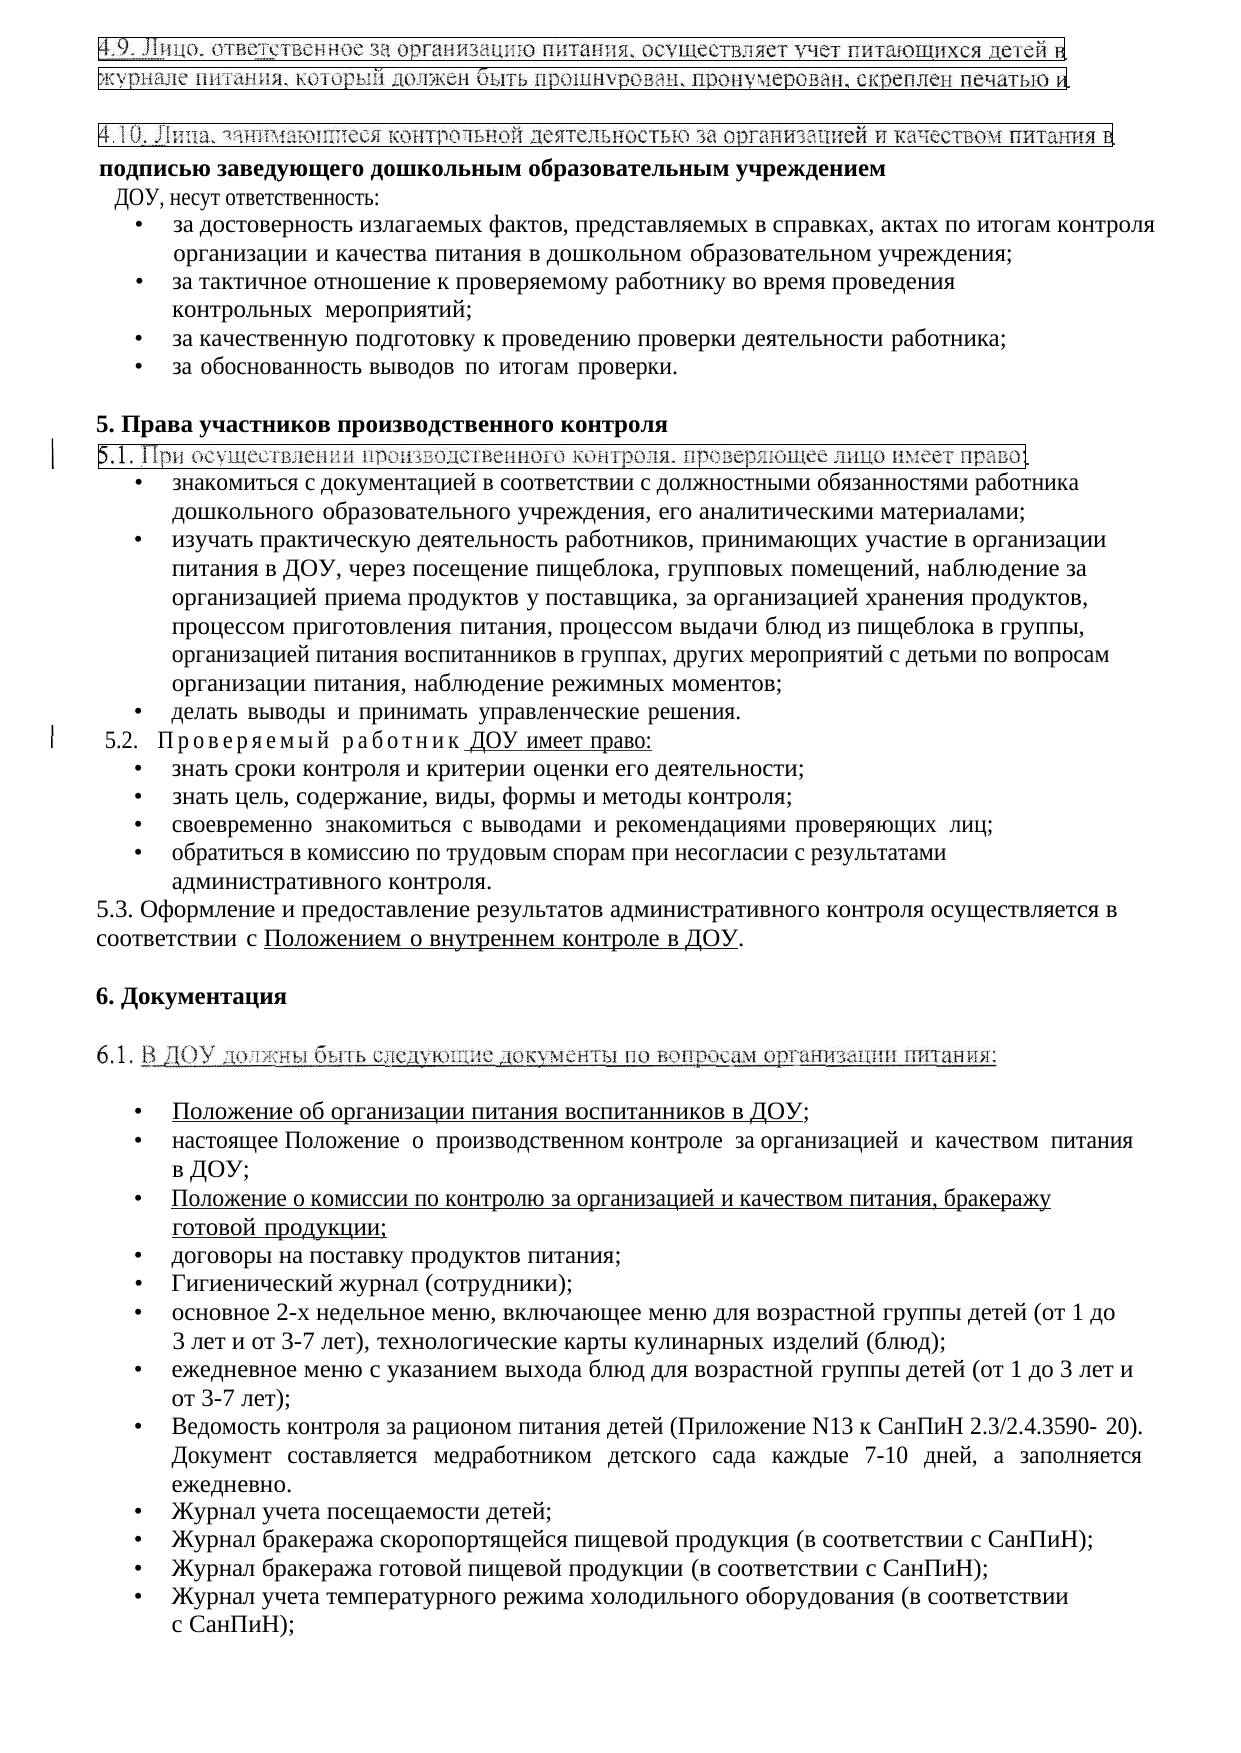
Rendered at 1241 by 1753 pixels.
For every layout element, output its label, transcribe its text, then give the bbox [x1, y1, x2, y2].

list основное 2-х недельное меню, включающее меню для возрастной группы детей (от 1 до 3 лет и от 3-7 лет), технологические карты кулинарных изделий (блюд); [133, 1297, 1130, 1355]
list за качественную подготовку к проведению проверки деятельности работника; [134, 323, 1236, 352]
list Гигиенический журнал (сотрудники); [134, 1269, 1236, 1297]
picture [99, 38, 1064, 60]
list настоящее Положение о производственном контроле за организацией и качеством питания в ДОУ; [133, 1125, 1143, 1183]
list знать сроки контроля и критерии оценки его деятельности; [133, 754, 1236, 782]
list ежедневное меню с указанием выхода блюд для возрастной группы детей (от 1 до 3 лет и от 3-7 лет); [133, 1355, 1157, 1411]
list знакомиться с документацией в соответствии с должностными обязанностями работника дошкольного образовательного учреждения, его аналитическими материалами; [134, 468, 1122, 524]
list договоры на поставку продуктов питания; [133, 1241, 1236, 1269]
subtitle Права участников производственного контроля [96, 409, 1236, 438]
list Ведомость контроля за рационом питания детей (Приложение N13 к СанПиН 2.3/2.4.3590- 20). Документ составляется медработником детского сада каждые 7-10 дней, а заполняется ежедневно. [133, 1411, 1143, 1498]
list своевременно знакомиться с выводами и рекомендациями проверяющих лиц; [133, 810, 1236, 838]
text подписью заведующего дошкольным образовательным учреждением [99, 96, 1236, 182]
list Журнал учета посещаемости детей; [133, 1498, 1236, 1525]
text ДОУ, несут ответственность: [114, 182, 1236, 210]
list за тактичное отношение к проверяемому работнику во время проведения контрольных мероприятий; [135, 267, 1098, 323]
list знать цель, содержание, виды, формы и методы контроля; [133, 782, 1236, 810]
list за обоснованность выводов по итогам проверки. [134, 352, 1236, 380]
list Положение о комиссии по контролю за организацией и качеством питания, бракеражу готовой продукции; [133, 1183, 1093, 1241]
list Положение об организации питания воспитанников в ДОУ; [133, 1096, 1236, 1125]
picture [99, 68, 1066, 89]
list обратиться в комиссию по трудовым спорам при несогласии с результатами административного контроля. [133, 838, 983, 894]
subtitle Документация [96, 981, 1236, 1010]
list Журнал учета температурного режима холодильного оборудования (в соответствии с СанПиН); [133, 1582, 1085, 1638]
text 5.2. Проверяемый работник ДОУ имеет право: [51, 725, 1236, 754]
list Журнал бракеража скоропортящейся пищевой продукция (в соответствии с СанПиН); [133, 1525, 1236, 1553]
picture [99, 445, 1025, 468]
text 5.3. Оформление и предоставление результатов административного контроля осуществляется в соответствии с Положением о внутреннем контроле в ДОУ. [96, 895, 1236, 951]
list Журнал бракеража готовой пищевой продукции (в соответствии с СанПиН); [133, 1553, 1236, 1582]
picture [97, 1045, 997, 1068]
list изучать практическую деятельность работников, принимающих участие в организации питания в ДОУ, через посещение пищеблока, групповых помещений, наблюдение за организацией приема продуктов у поставщика, за организацией хранения продуктов, процессом приготовления питания, процессом выдачи блюд из пищеблока в группы, организацией питания воспитанников в группах, других мероприятий с детьми по вопросам организации питания, наблюдение режимных моментов; [133, 524, 1154, 697]
list делать выводы и принимать управленческие решения. [133, 697, 1236, 725]
list за достоверность излагаемых фактов, представляемых в справках, актах по итогам контроля организации и качества питания в дошкольном образовательном учреждения; [134, 210, 1156, 267]
